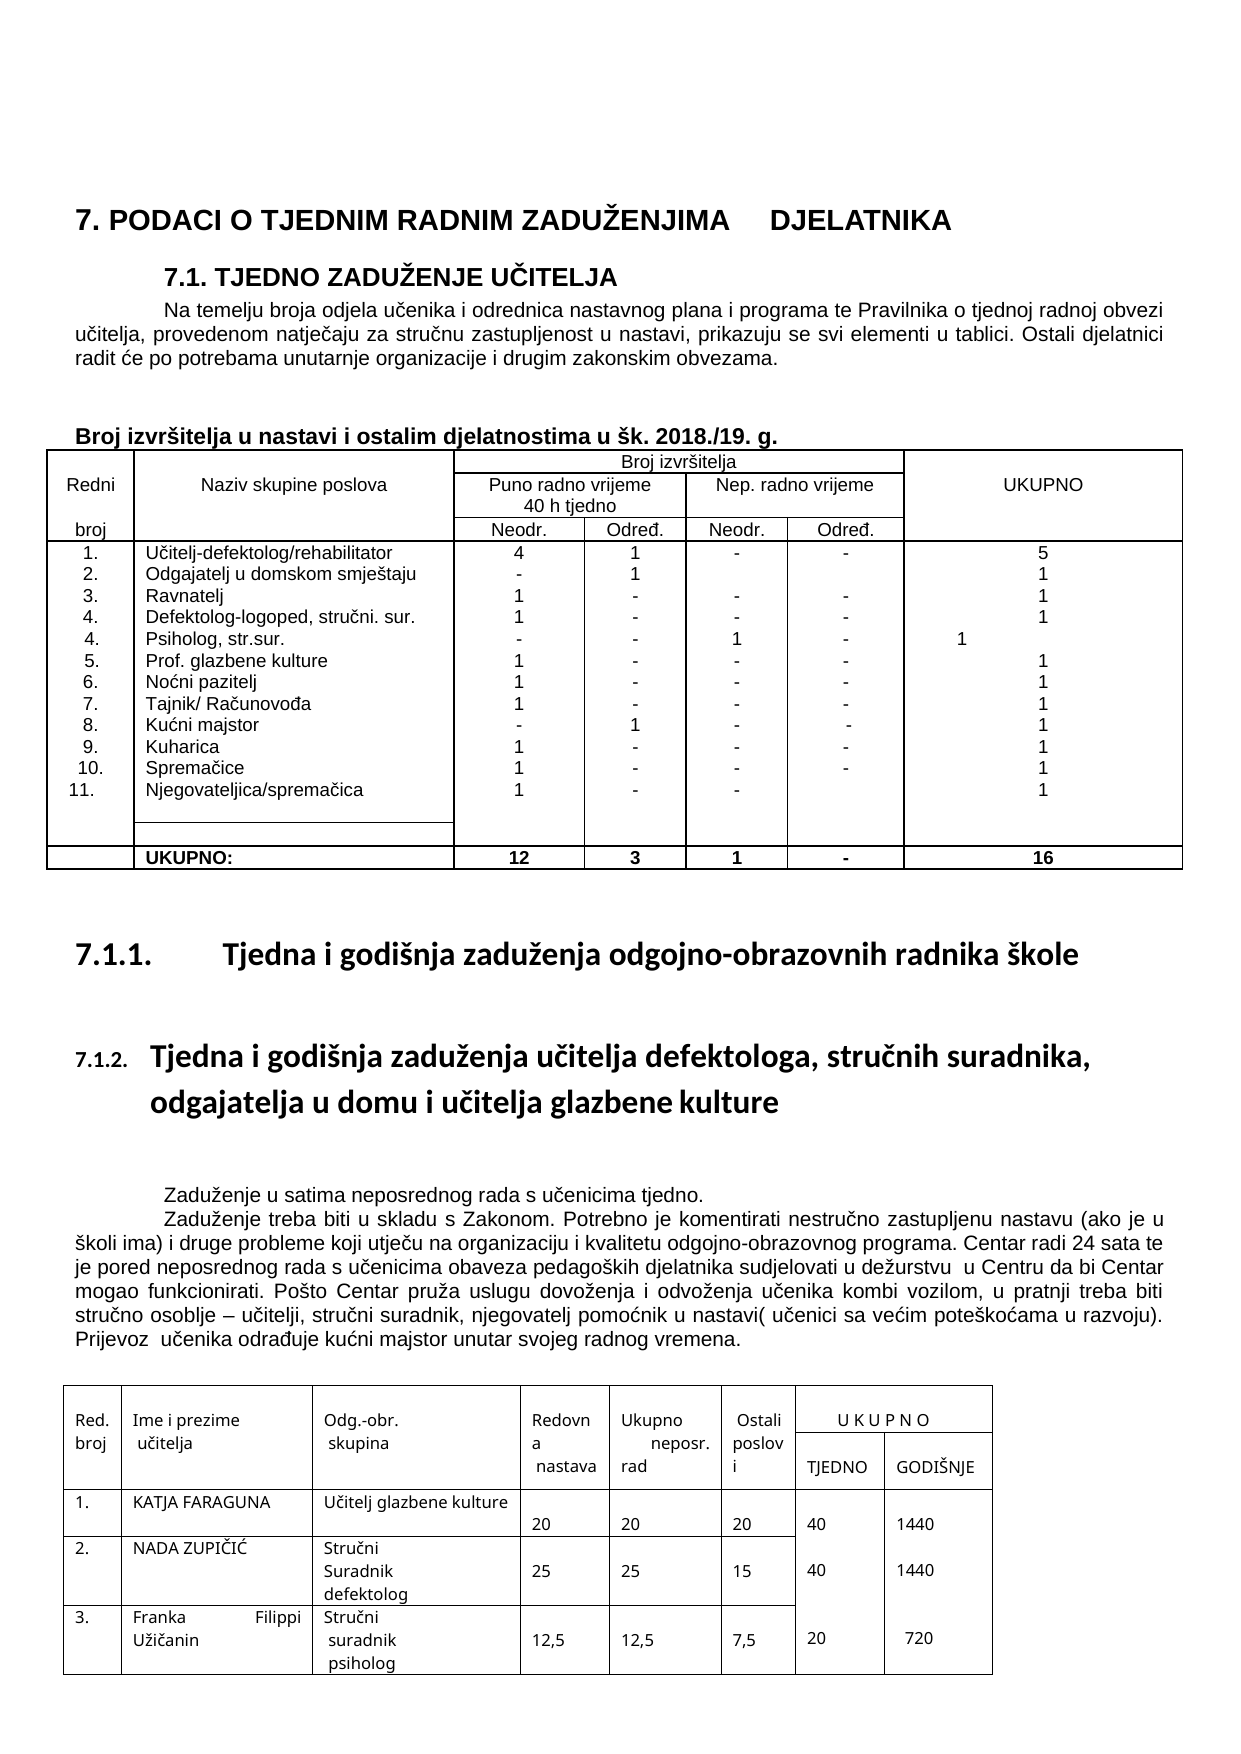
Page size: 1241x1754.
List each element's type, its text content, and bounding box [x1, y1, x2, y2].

table_cell - [788, 736, 903, 757]
table_cell 15 [722, 1537, 795, 1605]
table_cell 1 [455, 585, 584, 606]
table_cell - [788, 606, 903, 628]
table_header [48, 451, 133, 472]
table_header Odg.-obr. skupina [313, 1386, 520, 1489]
list Tjedna i godišnja zaduženja učitelja defektologa, stručnih suradnika, odgajatelja u domu i učitelja glazbene kulture [75, 1035, 1165, 1122]
text Broj izvršitelja u nastavi i ostalim djelatnostima u šk. 2018./19. g. [75, 423, 1165, 449]
table_cell Franka Filippi Užičanin [122, 1606, 312, 1674]
table_cell Kuharica [135, 736, 453, 757]
table_header Redovna nastava [521, 1386, 609, 1489]
table_header Red. broj [64, 1386, 121, 1489]
table_cell 1 1 [585, 542, 685, 585]
table_cell 1 1 [905, 628, 1182, 671]
table_cell - [788, 671, 903, 692]
table_cell [905, 517, 1182, 540]
table_cell [48, 847, 133, 868]
table_cell Defektolog-logoped, stručni. sur. [135, 606, 453, 628]
table_cell 1 [905, 606, 1182, 628]
table_cell 12 [455, 847, 584, 868]
table_cell - - [788, 628, 903, 671]
table_cell - - [585, 757, 685, 822]
table_header U K U P N O [796, 1386, 992, 1432]
table_cell 10. 11. [48, 757, 133, 822]
table_cell [48, 822, 133, 845]
table_cell - [585, 736, 685, 757]
table_cell 20 [521, 1490, 609, 1536]
table_cell [585, 822, 685, 845]
table_cell - [687, 693, 787, 714]
table_cell 7,5 [722, 1606, 795, 1674]
table_cell [687, 822, 787, 845]
table_cell 1. [64, 1490, 121, 1536]
table_cell 1 [905, 671, 1182, 692]
table_cell KATJA FARAGUNA [122, 1490, 312, 1536]
table_cell UKUPNO [905, 472, 1182, 517]
table_cell Učitelj-defektolog/rehabilitator Odgajatelj u domskom smještaju [135, 542, 453, 585]
table_cell 3. [48, 585, 133, 606]
table_cell 1 [455, 736, 584, 757]
table_cell - [687, 542, 787, 585]
table_cell - [687, 714, 787, 736]
table_cell 12,5 [521, 1606, 609, 1674]
table_cell - [788, 714, 903, 736]
table_cell 7. [48, 693, 133, 714]
table_cell broj [48, 517, 133, 540]
table_cell 25 [521, 1537, 609, 1605]
table_cell - - [585, 628, 685, 671]
table_cell 1 [905, 714, 1182, 736]
table_cell - [585, 585, 685, 606]
table_cell - [687, 606, 787, 628]
table_cell - [585, 606, 685, 628]
table_cell 5 1 [905, 542, 1182, 585]
table_cell - [788, 542, 903, 585]
table_cell 3 [585, 847, 685, 868]
table_cell Spremačice Njegovateljica/spremačica [135, 757, 453, 822]
table_cell 1 [455, 671, 584, 692]
table_cell 1 1 [455, 757, 584, 822]
table_header Ostali poslovi [722, 1386, 795, 1489]
table_cell - [788, 757, 903, 822]
table_cell - [788, 693, 903, 714]
table_cell [135, 517, 453, 540]
text Zaduženje u satima neposrednog rada s učenicima tjedno. [75, 1183, 1165, 1207]
table_cell 4. [48, 606, 133, 628]
table_cell - [585, 671, 685, 692]
subtitle 7. PODACI O TJEDNIM RADNIM ZADUŽENJIMA DJELATNIKA [75, 202, 1165, 237]
table_cell Određ. [788, 518, 903, 540]
text Na temelju broja odjela učenika i odrednica nastavnog plana i programa te Pravilnika o tjednoj radnoj obvezi učitelja, provedenom natječaju za stručnu zastupljenost u nastavi, prikazuju se svi elementi u tablici. Ostali djelatnici radit će po potrebama unutarnje organizacije i drugim zakonskim obvezama. [75, 298, 1165, 370]
table_cell 1 [455, 693, 584, 714]
table_cell 40 40 20 40 40 40 40 40 [796, 1490, 884, 1674]
table_cell 20 [610, 1490, 721, 1536]
table_cell 8. [48, 714, 133, 736]
table_cell [455, 822, 584, 845]
table_cell 16 [905, 847, 1182, 868]
table_cell 1 [905, 736, 1182, 757]
table_cell 1440 1440 720 1440 1440 1440 1440 1440 [885, 1490, 992, 1674]
table_cell - [687, 585, 787, 606]
table_cell 9. [48, 736, 133, 757]
table_cell - [687, 736, 787, 757]
table_cell TJEDNO [796, 1433, 884, 1489]
table_header [135, 451, 453, 472]
table_cell UKUPNO: [135, 847, 453, 868]
table_cell Stručni Suradnik defektolog [313, 1537, 520, 1605]
table_cell 12,5 [610, 1606, 721, 1674]
table_cell - [687, 671, 787, 692]
table_cell Naziv skupine poslova [135, 472, 453, 517]
table_cell 25 [610, 1537, 721, 1605]
table_cell - [788, 847, 903, 868]
table_cell 1 [905, 693, 1182, 714]
table_header Ukupno neposr. rad [610, 1386, 721, 1489]
table_cell NADA ZUPIČIĆ [122, 1537, 312, 1605]
list Tjedna i godišnja zaduženja odgojno-obrazovnih radnika škole [75, 933, 1165, 974]
table_cell Određ. [585, 518, 685, 540]
table_cell 1 1 [905, 757, 1182, 822]
table_cell Nep. radno vrijeme [687, 474, 903, 517]
table_cell 2. [64, 1537, 121, 1605]
table_cell - - [687, 757, 787, 822]
table_cell Kućni majstor [135, 714, 453, 736]
text Zaduženje treba biti u skladu s Zakonom. Potrebno je komentirati nestručno zastupljenu nastavu (ako je u školi ima) i druge probleme koji utječu na organizaciju i kvalitetu odgojno-obrazovnog programa. Centar radi 24 sata te je pored neposrednog rada s učenicima obaveza pedagoških djelatnika sudjelovati u dežurstvu u Centru da bi Centar mogao funkcionirati. Pošto Centar pruža uslugu dovoženja i odvoženja učenika kombi vozilom, u pratnji treba biti stručno osoblje – učitelji, stručni suradnik, njegovatelj pomoćnik u nastavi( učenici sa većim poteškoćama u razvoju). Prijevoz učenika odrađuje kućni majstor unutar svojeg radnog vremena. [75, 1207, 1165, 1351]
table_cell Psiholog, str.sur. Prof. glazbene kulture [135, 628, 453, 671]
table_cell Ravnatelj [135, 585, 453, 606]
table_cell 4. 5. [48, 628, 133, 671]
table_cell [905, 822, 1182, 845]
table_cell Noćni pazitelj [135, 671, 453, 692]
table_cell 1. 2. [48, 542, 133, 585]
table_cell - [585, 693, 685, 714]
table_cell 6. [48, 671, 133, 692]
table_cell Učitelj glazbene kulture [313, 1490, 520, 1536]
table_header [905, 451, 1182, 472]
table_cell 1 [687, 847, 787, 868]
table_cell Neodr. [455, 518, 584, 540]
table_header Ime i prezime učitelja [122, 1386, 312, 1489]
table_cell 4 - [455, 542, 584, 585]
subtitle 7.1. TJEDNO ZADUŽENJE UČITELJA [75, 262, 1165, 292]
table_cell - [788, 585, 903, 606]
table_header Broj izvršitelja [455, 451, 903, 472]
table_cell Tajnik/ Računovođa [135, 693, 453, 714]
table_cell [135, 823, 453, 845]
table_cell [788, 822, 903, 845]
table_cell Stručni suradnik psiholog [313, 1606, 520, 1674]
table_cell 1 [585, 714, 685, 736]
table_cell GODIŠNJE [885, 1433, 992, 1489]
table_cell Neodr. [687, 518, 787, 540]
table_cell Redni [48, 472, 133, 517]
table_cell 1 [455, 606, 584, 628]
table_cell 20 [722, 1490, 795, 1536]
table_cell 3. [64, 1606, 121, 1674]
table_cell Puno radno vrijeme 40 h tjedno [455, 474, 685, 517]
table_cell - [455, 714, 584, 736]
table_cell 1 - [687, 628, 787, 671]
table_cell 1 [905, 585, 1182, 606]
table_cell - 1 [455, 628, 584, 671]
